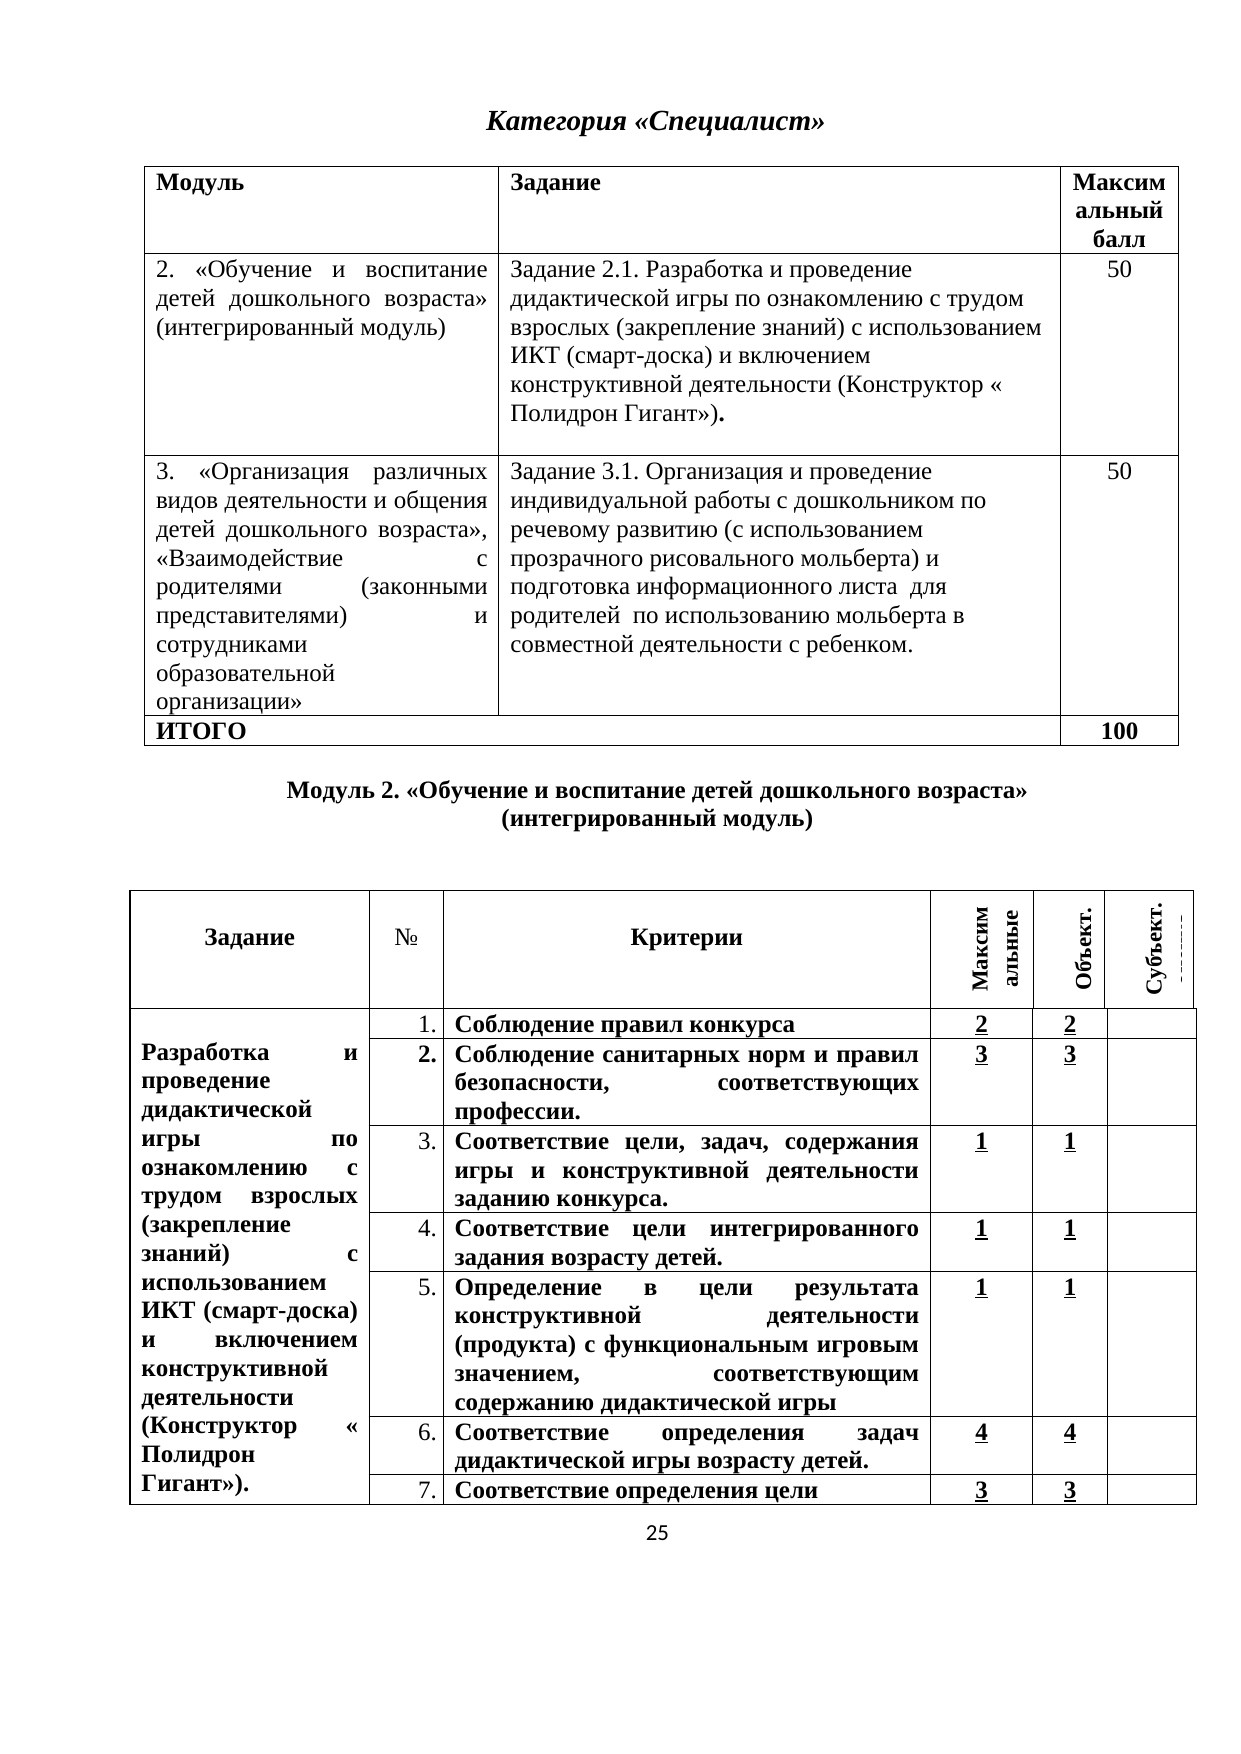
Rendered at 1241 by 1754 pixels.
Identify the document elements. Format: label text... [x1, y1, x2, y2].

table_cell 4 [1033, 1417, 1107, 1474]
table_cell 50 [1061, 254, 1178, 455]
table_cell [370, 1009, 443, 1038]
table_header Критерии [444, 891, 930, 1008]
table_cell [1108, 1009, 1196, 1038]
table_cell ИТОГО [145, 716, 1060, 745]
table_cell Задание 3.1. Организация и проведение индивидуальной работы с дошкольником по речевому развитию (с использованием прозрачного рисовального мольберта) и подготовка информационного листа для родителей по использованию мольберта в совместной деятельности с ребенком. [499, 456, 1060, 715]
table_cell [370, 1417, 443, 1474]
table_cell 7 [370, 1475, 443, 1504]
table_cell [1108, 1417, 1196, 1474]
table_header Максимальные баллы [931, 891, 1033, 1008]
table_cell 2. «Обучение и воспитание детей дошкольного возраста» (интегрированный модуль) [145, 254, 498, 455]
table_cell 1 [1033, 1272, 1107, 1416]
table_cell 3 [931, 1039, 1032, 1125]
table_cell Соответствие цели интегрированного задания возрасту детей. [444, 1213, 930, 1271]
table_cell 1 [931, 1272, 1032, 1416]
table_cell 1 [1033, 1126, 1107, 1212]
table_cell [444, 1475, 930, 1504]
table_header Задание [131, 891, 369, 1008]
table_header Максимальный балл [1061, 167, 1178, 253]
table_cell 100 [1061, 716, 1178, 745]
table_header № [370, 891, 443, 1008]
table_header Объект. оценка [1034, 891, 1104, 1008]
table_cell 4 [931, 1417, 1032, 1474]
table_cell [1108, 1272, 1196, 1416]
table_header Субъект.оценка [1105, 891, 1193, 1008]
table_cell Соблюдение санитарных норм и правил безопасности, соответствующих профессии. [444, 1039, 930, 1125]
table_header Задание [499, 167, 1060, 253]
table_cell [1108, 1475, 1196, 1504]
table_cell 3. «Организация различных видов деятельности и общения детей дошкольного возраста», «Взаимодействие с родителями (законными представителями) и сотрудниками образовательной организации» [145, 456, 498, 715]
table_cell 50 [1061, 456, 1178, 715]
table_cell 1 [931, 1126, 1032, 1212]
table_cell 2 [1033, 1009, 1107, 1038]
table_cell Определение в цели результата конструктивной деятельности (продукта) с функциональным игровым значением, соответствующим содержанию дидактической игры [444, 1272, 930, 1416]
table_cell [370, 1213, 443, 1271]
table_cell [1108, 1039, 1196, 1125]
table_cell Соответствие цели, задач, содержания игры и конструктивной деятельности заданию конкурса. [444, 1126, 930, 1212]
table_cell [1108, 1213, 1196, 1271]
text Категория «Специалист» [177, 103, 1137, 137]
table_cell 1 [1033, 1213, 1107, 1271]
table_cell [1108, 1126, 1196, 1212]
table_cell [370, 1126, 443, 1212]
table_cell Задание 2.1. Разработка и проведение дидактической игры по ознакомлению с трудом взрослых (закрепление знаний) с использованием ИКТ (смарт-доска) и включением конструктивной деятельности (Конструктор « Полидрон Гигант»). [499, 254, 1060, 455]
table_cell 3 [1033, 1039, 1107, 1125]
table_cell 1 [931, 1213, 1032, 1271]
table_cell 3 [931, 1475, 1032, 1504]
table_cell 3 [1033, 1475, 1107, 1504]
table_cell 2 [931, 1009, 1032, 1038]
table_cell Соблюдение правил конкурса [444, 1009, 930, 1038]
text Модуль 2. «Обучение и воспитание детей дошкольного возраста» (интегрированный модуль) [177, 775, 1137, 832]
table_cell [370, 1272, 443, 1416]
table_cell Разработка и проведение дидактической игры по ознакомлению с трудом взрослых (закрепление знаний) с использованием ИКТ (смарт-доска) и включением конструктивной деятельности (Конструктор « Полидрон Гигант»). [131, 1009, 369, 1504]
table_cell [370, 1039, 443, 1125]
table_header Модуль [145, 167, 498, 253]
table_cell Соответствие определения задач дидактической игры возрасту детей. [444, 1417, 930, 1474]
